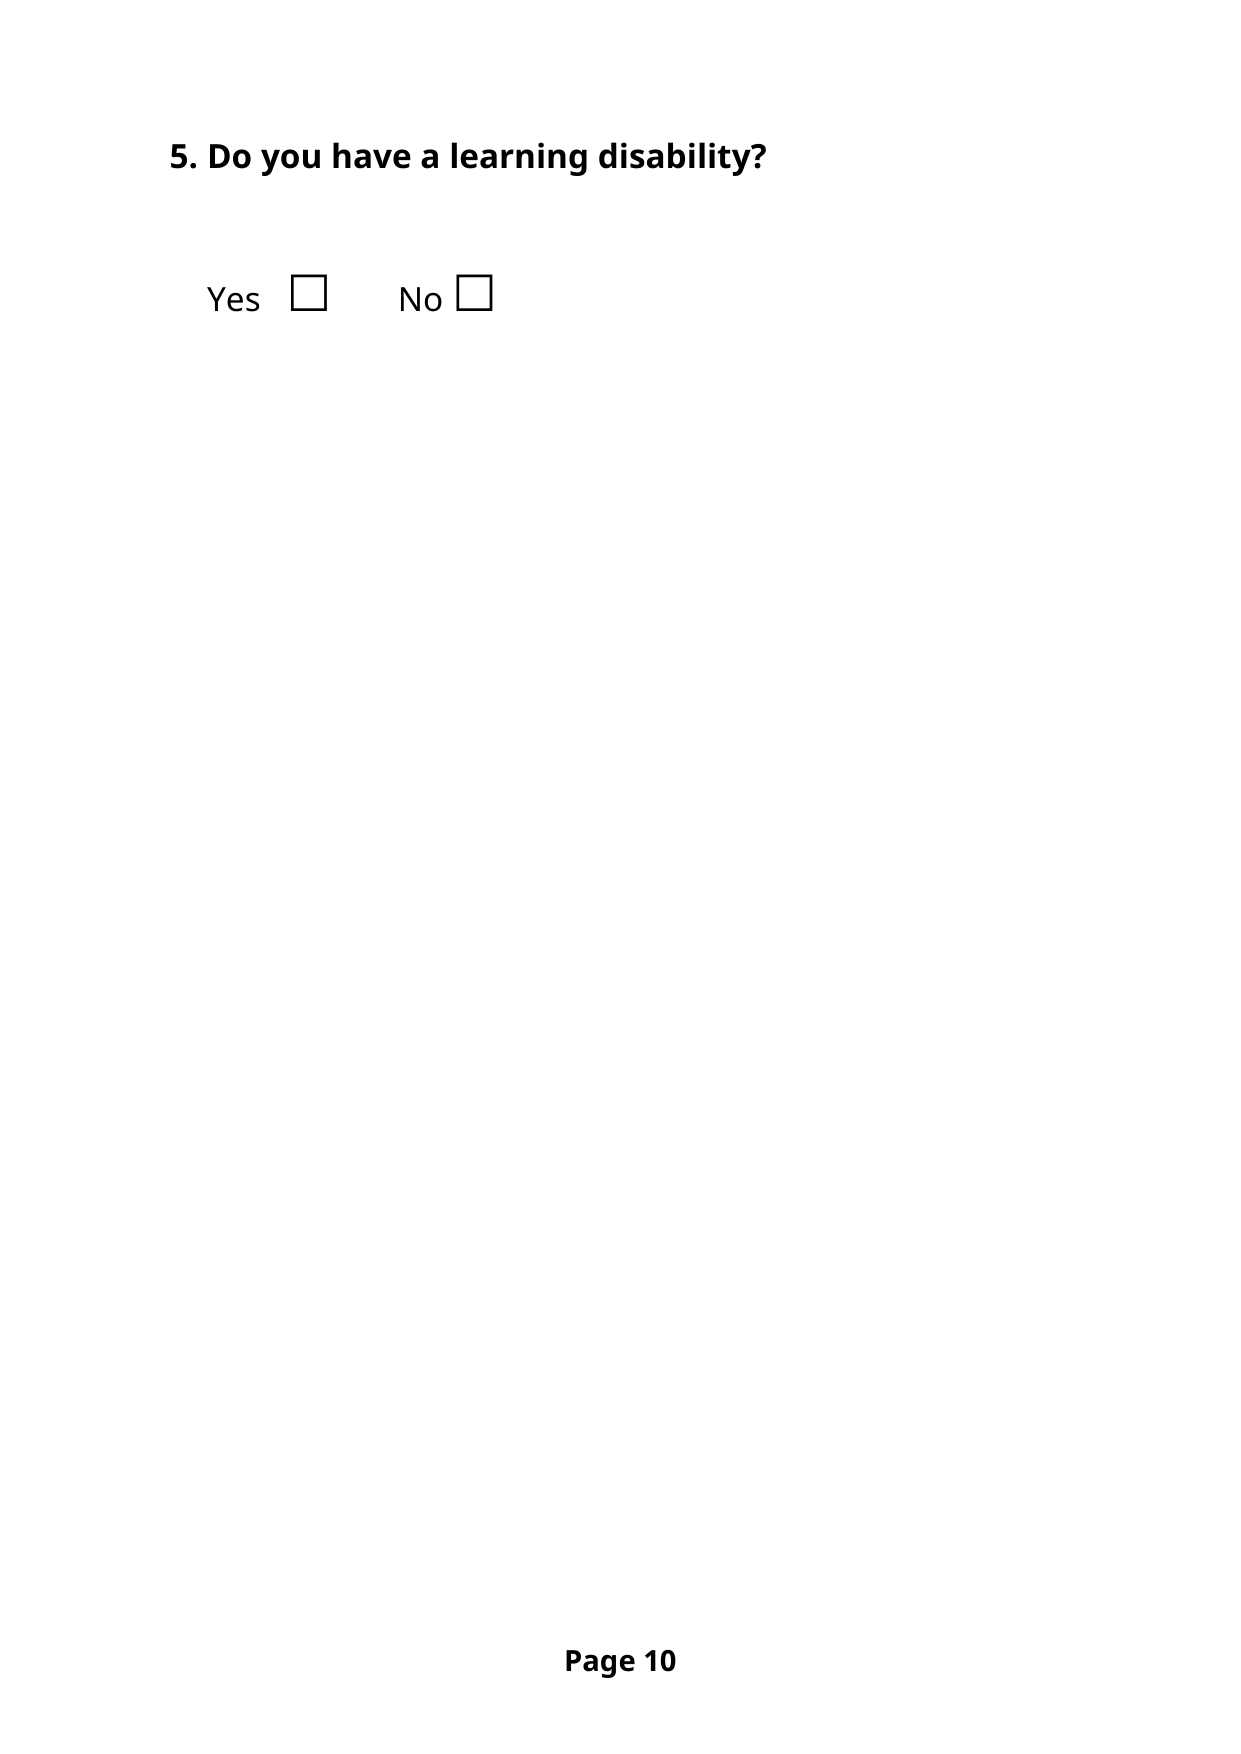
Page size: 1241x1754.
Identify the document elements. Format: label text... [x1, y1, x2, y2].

text Yes No [207, 258, 1122, 326]
list Do you have a learning disability? [169, 133, 1122, 178]
